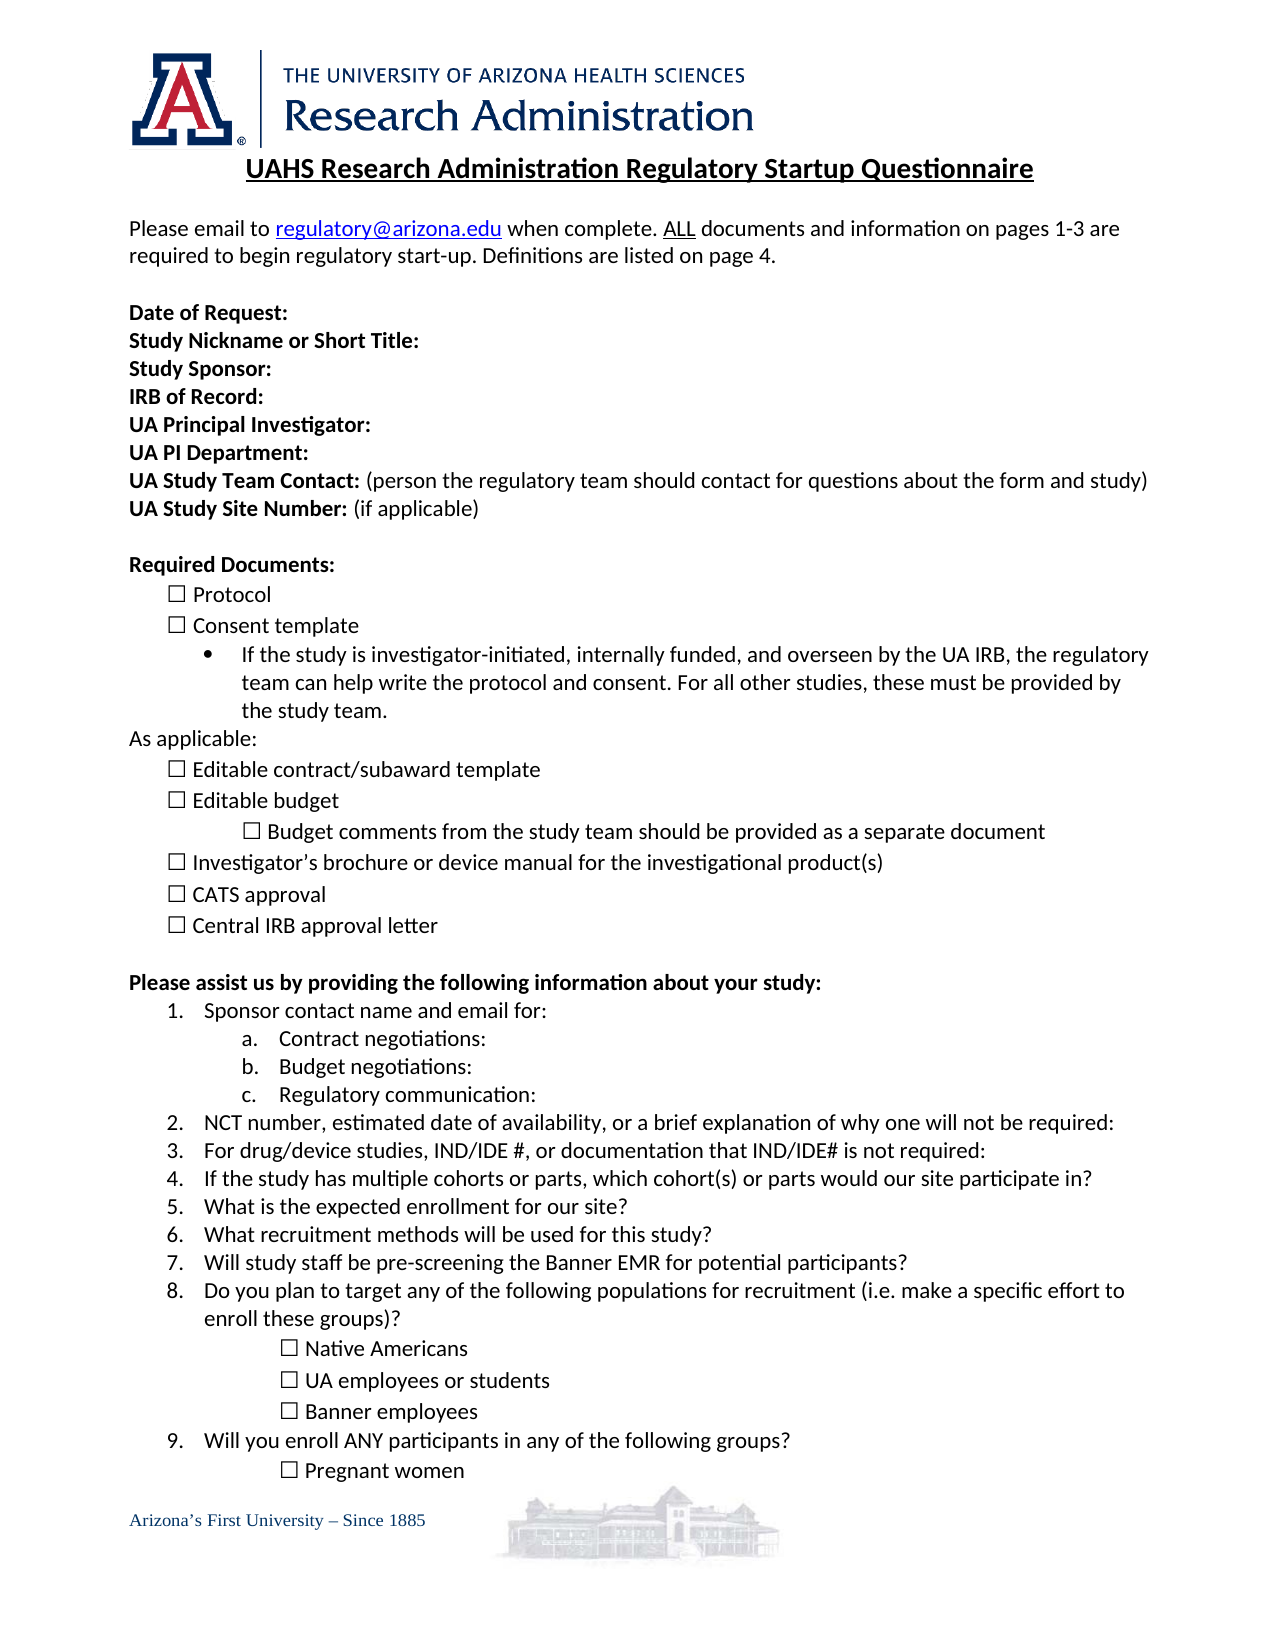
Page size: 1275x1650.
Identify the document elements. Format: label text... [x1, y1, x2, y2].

picture [128, 50, 754, 150]
list Budget negotiations: [241, 1052, 1151, 1080]
text Editable contract/subaward template [166, 752, 1151, 784]
text Study Nickname or Short Title: [129, 326, 1151, 354]
text Date of Request: [129, 298, 1151, 326]
list Contract negotiations: [241, 1024, 1151, 1052]
list Banner employees [279, 1395, 1151, 1426]
text UA PI Department: [129, 438, 1151, 466]
list Native Americans [279, 1332, 1151, 1363]
list What recruitment methods will be used for this study? [166, 1220, 1151, 1248]
list If the study has multiple cohorts or parts, which cohort(s) or parts would our site participate in? [166, 1164, 1151, 1192]
list Budget comments from the study team should be provided as a separate document [241, 815, 1151, 846]
text UA Principal Investigator: [129, 410, 1151, 438]
text Editable budget [166, 784, 1151, 815]
text UA Study Team Contact: (person the regulatory team should contact for questions about the form and study) [129, 466, 1151, 494]
list If the study is investigator-initiated, internally funded, and overseen by the UA IRB, the regulatory team can help write the protocol and consent. For all other studies, these must be provided by the study team. [204, 640, 1151, 724]
list Do you plan to target any of the following populations for recruitment (i.e. make a specific effort to enroll these groups)? [166, 1276, 1151, 1332]
text Please email to regulatory@arizona.edu when complete. ALL documents and information on pages 1-3 are required to begin regulatory start-up. Definitions are listed on page 4. [129, 214, 1151, 270]
text Central IRB approval letter [166, 909, 1151, 940]
list Regulatory communication: [241, 1080, 1151, 1108]
text Please assist us by providing the following information about your study: [129, 968, 1151, 996]
text UAHS Research Administration Regulatory Startup Questionnaire [129, 150, 1151, 186]
text Required Documents: [129, 550, 1151, 578]
text Study Sponsor: [129, 354, 1151, 382]
text Consent template [166, 609, 1151, 640]
list NCT number, estimated date of availability, or a brief explanation of why one will not be required: [166, 1108, 1151, 1136]
text Investigator’s brochure or device manual for the investigational product(s) [166, 846, 1151, 877]
list For drug/device studies, IND/IDE #, or documentation that IND/IDE# is not required: [166, 1136, 1151, 1164]
text IRB of Record: [129, 382, 1151, 410]
list Will study staff be pre-screening the Banner EMR for potential participants? [166, 1248, 1151, 1276]
picture [487, 1485, 788, 1573]
text Protocol [166, 578, 1151, 609]
list Pregnant women [279, 1454, 1151, 1485]
list UA employees or students [279, 1363, 1151, 1395]
text UA Study Site Number: (if applicable) [129, 494, 1151, 522]
list Will you enroll ANY participants in any of the following groups? [166, 1426, 1151, 1454]
text As applicable: [129, 724, 1151, 752]
text CATS approval [166, 877, 1151, 909]
list Sponsor contact name and email for: [166, 996, 1151, 1024]
list What is the expected enrollment for our site? [166, 1192, 1151, 1220]
